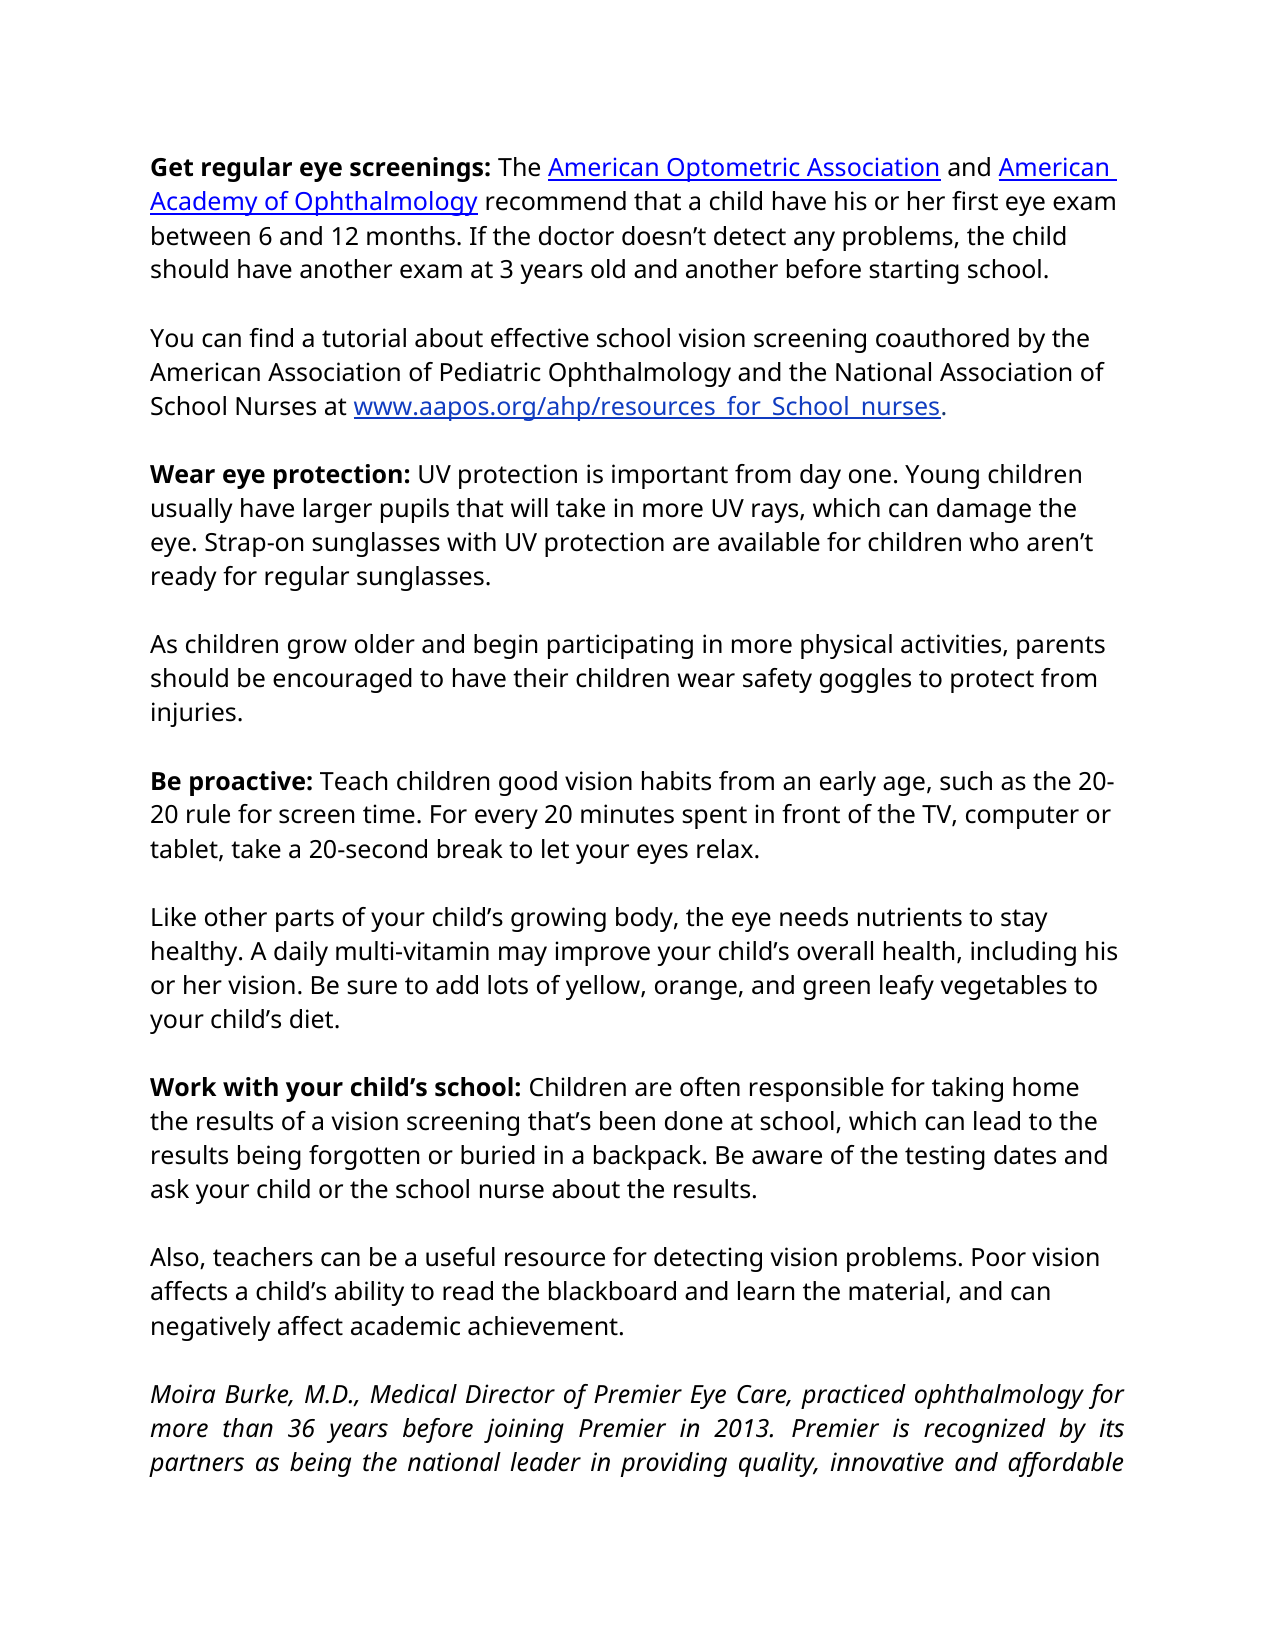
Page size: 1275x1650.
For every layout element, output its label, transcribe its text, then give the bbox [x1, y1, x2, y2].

text Like other parts of your child’s growing body, the eye needs nutrients to stay healthy. A daily multi-vitamin may improve your child’s overall health, including his or her vision. Be sure to add lots of yellow, orange, and green leafy vegetables to your child’s diet. [150, 899, 1125, 1036]
text Be proactive: Teach children good vision habits from an early age, such as the 20-20 rule for screen time. For every 20 minutes spent in front of the TV, computer or tablet, take a 20-second break to let your eyes relax. [150, 763, 1125, 865]
text Also, teachers can be a useful resource for detecting vision problems. Poor vision affects a child’s ability to read the blackboard and learn the material, and can negatively affect academic achievement. [150, 1240, 1125, 1342]
text As children grow older and begin participating in more physical activities, parents should be encouraged to have their children wear safety goggles to protect from injuries. [150, 627, 1125, 729]
text You can find a tutorial about effective school vision screening coauthored by the American Association of Pediatric Ophthalmology and the National Association of School Nurses at www.aapos.org/ahp/resources_for_School_nurses. [150, 320, 1125, 422]
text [150, 1376, 1125, 1478]
text Wear eye protection: UV protection is important from day one. Young children usually have larger pupils that will take in more UV rays, which can damage the eye. Strap-on sunglasses with UV protection are available for children who aren’t ready for regular sunglasses. [150, 457, 1125, 593]
text Work with your child’s school: Children are often responsible for taking home the results of a vision screening that’s been done at school, which can lead to the results being forgotten or buried in a backpack. Be aware of the testing dates and ask your child or the school nurse about the results. [150, 1070, 1125, 1206]
text Get regular eye screenings: The American Optometric Association and American Academy of Ophthalmology recommend that a child have his or her first eye exam between 6 and 12 months. If the doctor doesn’t detect any problems, the child should have another exam at 3 years old and another before starting school. [150, 150, 1125, 286]
